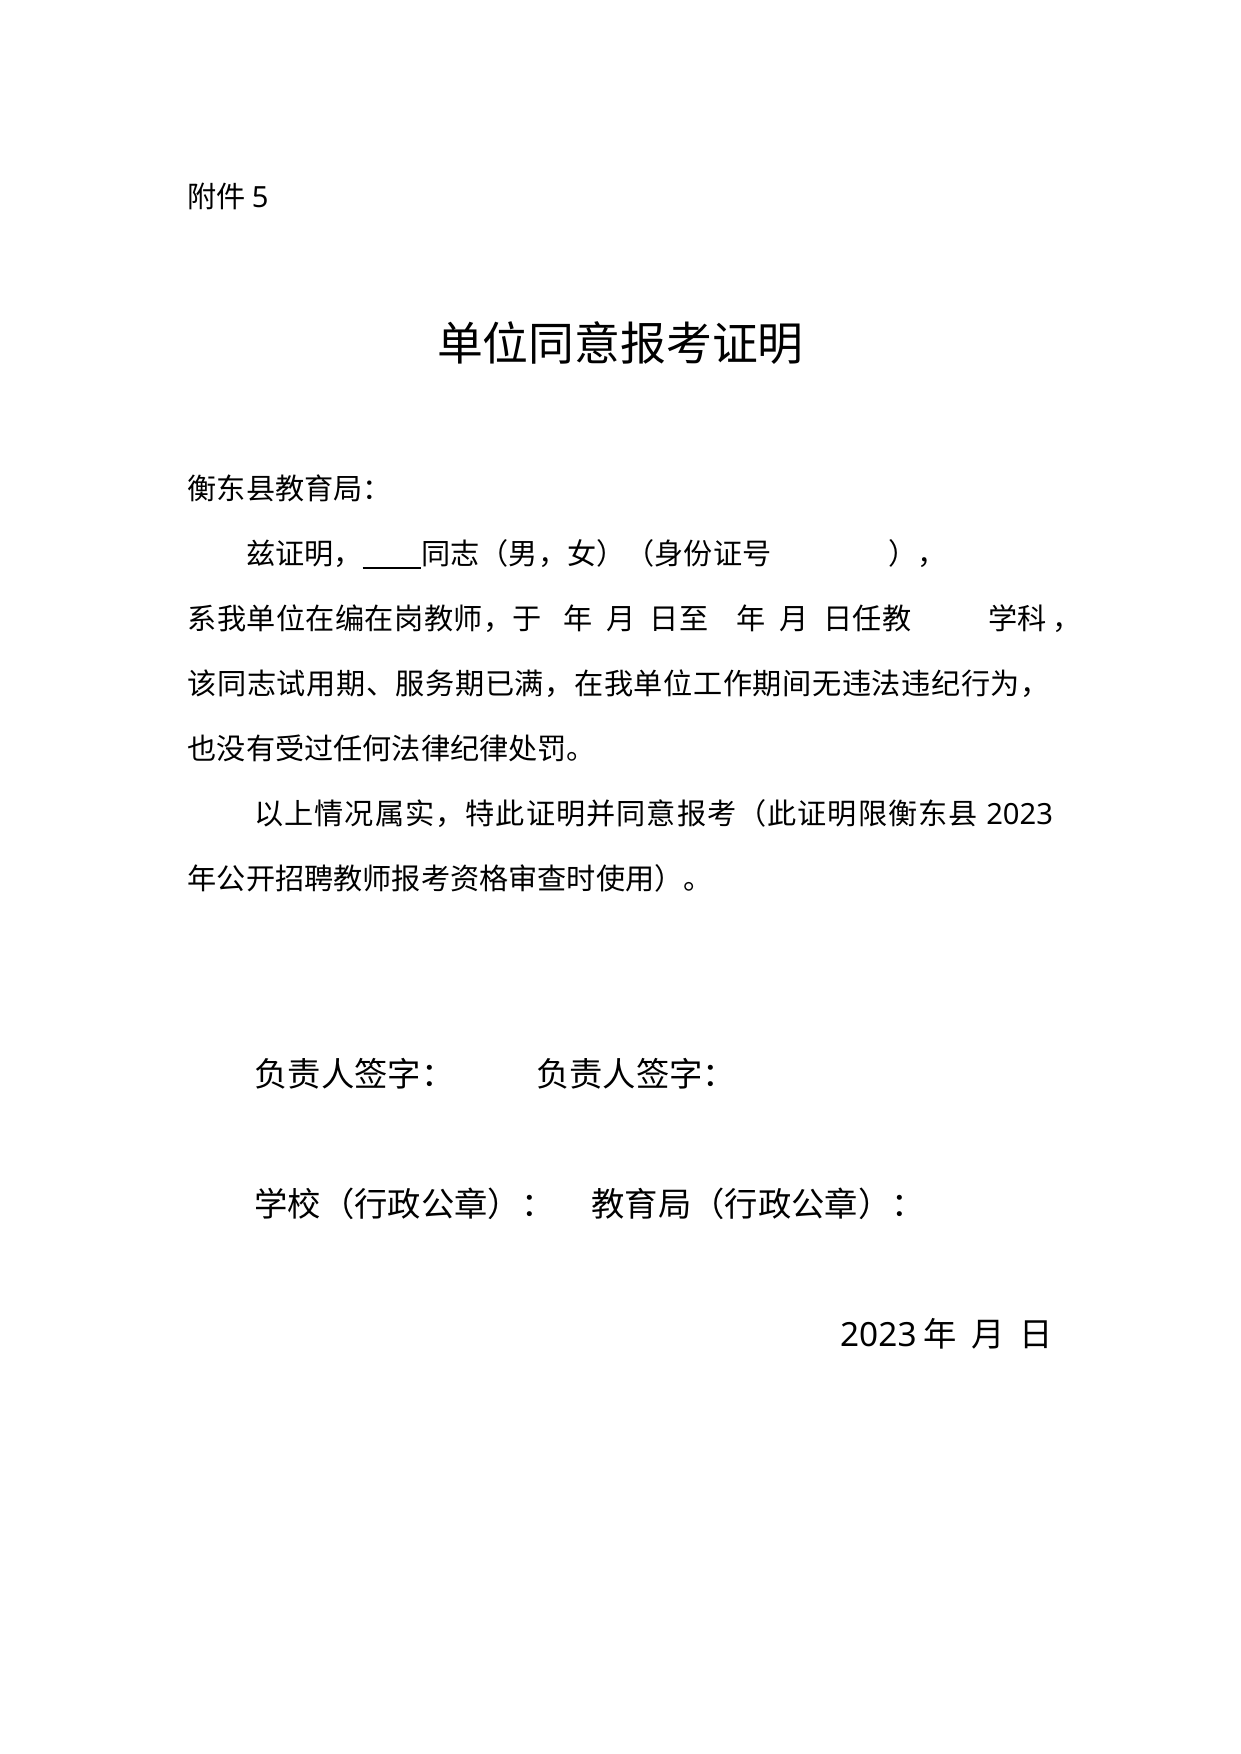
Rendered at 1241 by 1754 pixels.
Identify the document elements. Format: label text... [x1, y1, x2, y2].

text 2023年 月 日 [187, 1299, 1053, 1364]
text 附件5 [187, 162, 1053, 227]
text 兹证明， 同志（男，女）（身份证号 ）， [187, 519, 1053, 584]
text 负责人签字： 负责人签字： [187, 1039, 1053, 1104]
text 衡东县教育局： [187, 454, 1053, 519]
text 学校（行政公章）： 教育局（行政公章）： [187, 1169, 1053, 1234]
text 系我单位在编在岗教师，于 年 月 日至 年 月 日任教 学科，该同志试用期、服务期已满，在我单位工作期间无违法违纪行为，也没有受过任何法律纪律处罚。 [187, 584, 1053, 779]
text 单位同意报考证明 [187, 292, 1053, 389]
text 以上情况属实，特此证明并同意报考（此证明限衡东县2023年公开招聘教师报考资格审查时使用）。 [187, 779, 1053, 909]
